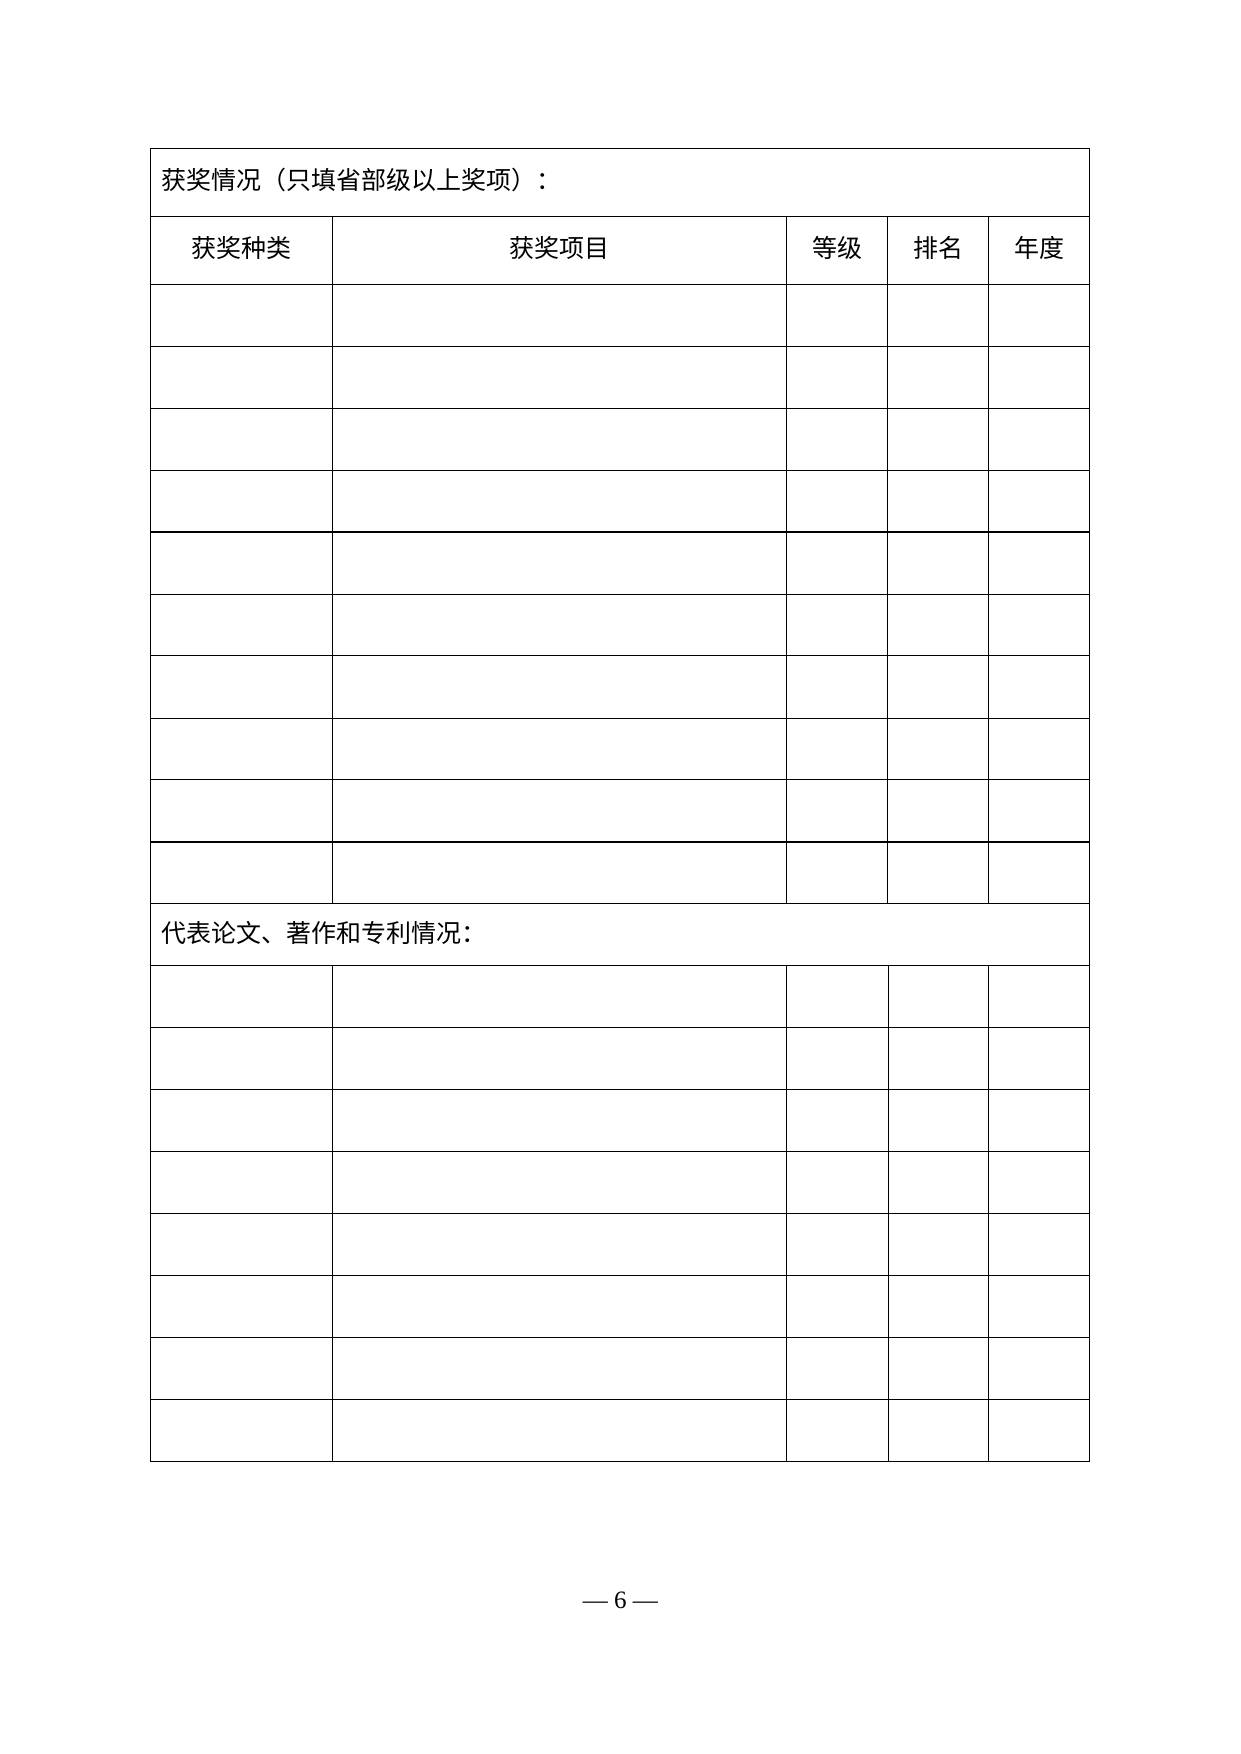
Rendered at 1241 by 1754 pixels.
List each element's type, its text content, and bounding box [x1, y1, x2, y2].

table_cell [151, 780, 332, 841]
table_cell 代表论文、著作和专利情况： [151, 904, 1089, 965]
table_cell [989, 1338, 1089, 1399]
table_cell [989, 719, 1089, 779]
table_cell [151, 656, 332, 717]
table_cell [787, 780, 887, 841]
table_cell [787, 843, 887, 903]
table_cell 等级 [787, 217, 887, 283]
table_cell [787, 656, 887, 717]
table_cell [989, 347, 1089, 407]
table_cell [989, 471, 1089, 531]
table_cell [888, 409, 988, 469]
table_cell [888, 533, 988, 593]
table_cell [151, 471, 332, 531]
table_cell [787, 1214, 888, 1275]
table_cell [888, 843, 988, 903]
table_cell [889, 1028, 988, 1089]
table_cell [151, 1090, 332, 1151]
table_cell [151, 966, 332, 1027]
table_cell [151, 719, 332, 779]
table_cell [989, 843, 1089, 903]
table_cell [333, 843, 786, 903]
table_cell [333, 719, 786, 779]
table_cell [889, 1090, 988, 1151]
table_cell [989, 1276, 1089, 1337]
table_cell [989, 533, 1089, 593]
table_cell [889, 1214, 988, 1275]
table_cell [989, 285, 1089, 346]
table_cell [151, 409, 332, 469]
table_cell [333, 1090, 786, 1151]
table_cell [151, 1152, 332, 1213]
table_cell [151, 1338, 332, 1399]
table_cell [787, 1152, 888, 1213]
table_cell [889, 1338, 988, 1399]
table_cell 排名 [888, 217, 988, 283]
table_cell [333, 595, 786, 655]
table_cell [888, 471, 988, 531]
table_cell [151, 1028, 332, 1089]
table_cell [151, 843, 332, 903]
table_cell [787, 595, 887, 655]
table_cell [333, 1276, 786, 1337]
table_cell [787, 409, 887, 469]
table_cell [889, 1152, 988, 1213]
table_cell [151, 285, 332, 346]
table_cell [333, 1338, 786, 1399]
table_cell [333, 780, 786, 841]
table_cell [787, 719, 887, 779]
table_cell [787, 1400, 888, 1461]
table_cell [787, 471, 887, 531]
table_cell [787, 533, 887, 593]
table_cell [333, 1028, 786, 1089]
table_cell [889, 1400, 988, 1461]
table_cell [787, 1338, 888, 1399]
table_cell [333, 1400, 786, 1461]
table_cell [989, 1028, 1089, 1089]
table_cell [151, 1400, 332, 1461]
table_cell 获奖项目 [333, 217, 786, 283]
table_cell [151, 347, 332, 407]
table_cell [333, 1152, 786, 1213]
table_cell [889, 966, 988, 1027]
table_cell 年度 [989, 217, 1089, 283]
table_cell [333, 966, 786, 1027]
table_cell [151, 595, 332, 655]
table_cell [333, 285, 786, 346]
table_cell [989, 1152, 1089, 1213]
table_cell [787, 285, 887, 346]
table_cell [333, 533, 786, 593]
table_cell [888, 347, 988, 407]
table_cell [889, 1276, 988, 1337]
table_cell [888, 780, 988, 841]
table_cell [888, 719, 988, 779]
table_cell [989, 409, 1089, 469]
table_cell [888, 595, 988, 655]
table_cell [888, 656, 988, 717]
table_cell [888, 285, 988, 346]
table_cell [787, 966, 888, 1027]
table_cell [989, 1400, 1089, 1461]
table_cell [787, 1276, 888, 1337]
table_cell [989, 595, 1089, 655]
table_cell [333, 1214, 786, 1275]
table_cell [787, 347, 887, 407]
table_cell [787, 1090, 888, 1151]
table_cell [151, 1276, 332, 1337]
table_cell [333, 656, 786, 717]
table_header 获奖情况（只填省部级以上奖项）： [151, 149, 1089, 216]
table_cell [787, 1028, 888, 1089]
table_cell [989, 966, 1089, 1027]
table_cell [989, 1090, 1089, 1151]
table_cell [151, 1214, 332, 1275]
table_cell [989, 656, 1089, 717]
table_cell [333, 347, 786, 407]
table_cell [151, 533, 332, 593]
table_cell [333, 409, 786, 469]
table_cell [989, 1214, 1089, 1275]
table_cell 获奖种类 [151, 217, 332, 283]
table_cell [989, 780, 1089, 841]
table_cell [333, 471, 786, 531]
